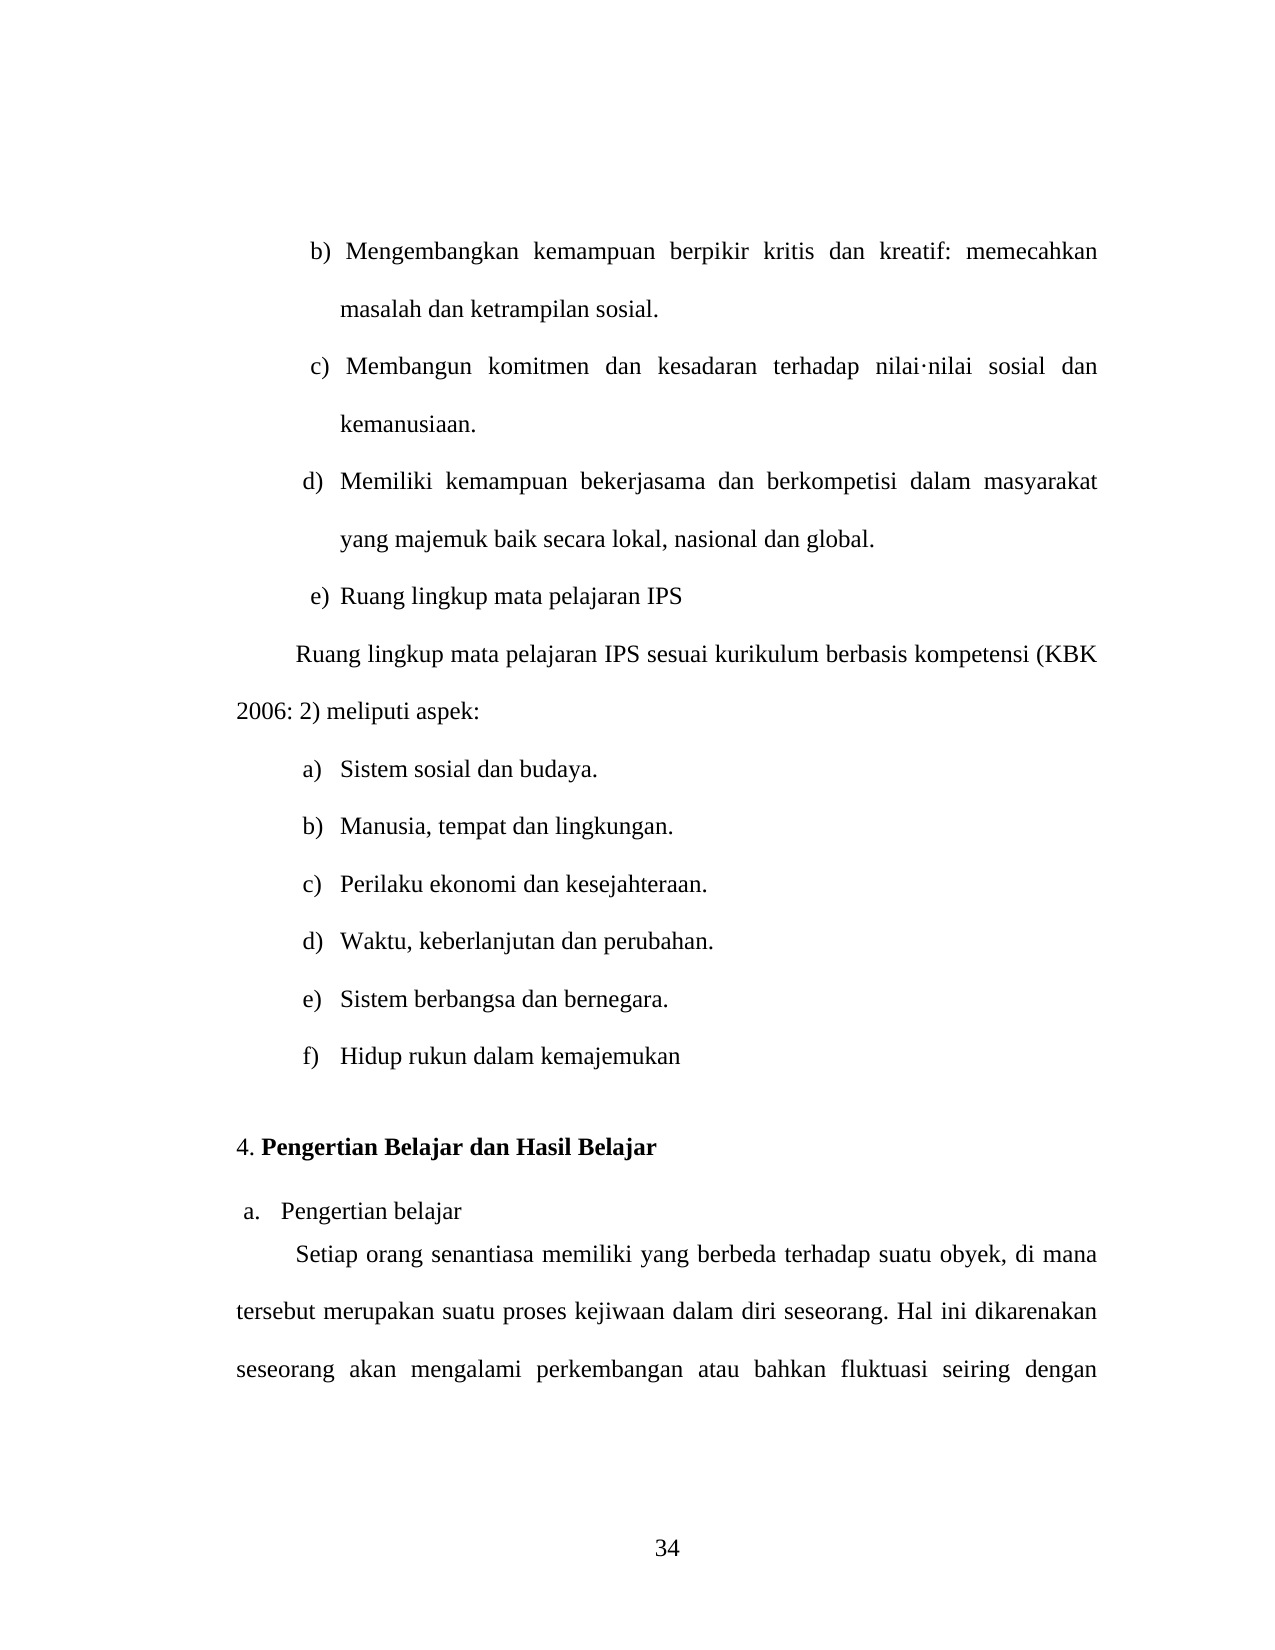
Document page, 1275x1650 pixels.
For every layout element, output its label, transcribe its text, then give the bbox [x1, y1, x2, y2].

text 4. Pengertian Belajar dan Hasil Belajar [236, 1132, 1098, 1161]
list b) Mengembangkan kemampuan berpikir kritis dan kreatif: memecahkan masalah dan ketrampilan sosial. [310, 236, 1098, 322]
list Sistem sosial dan budaya. [302, 754, 1098, 782]
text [236, 1239, 1098, 1383]
list Waktu, keberlanjutan dan perubahan. [302, 926, 1098, 955]
text Ruang lingkup mata pelajaran IPS sesuai kurikulum berbasis kompetensi (KBK 2006: 2) meliputi aspek: [236, 639, 1098, 725]
list Hidup rukun dalam kemajemukan [302, 1041, 1098, 1070]
list Sistem berbangsa dan bernegara. [302, 984, 1098, 1012]
list Pengertian belajar [243, 1196, 1098, 1224]
list Memiliki kemampuan bekerjasama dan berkompetisi dalam masyarakat yang majemuk baik secara lokal, nasional dan global. [302, 466, 1098, 552]
list Perilaku ekonomi dan kesejahteraan. [302, 869, 1098, 897]
list c) Membangun komitmen dan kesadaran terhadap nilai·nilai sosial dan kemanusiaan. [310, 351, 1098, 437]
list Ruang lingkup mata pelajaran IPS [310, 581, 1098, 610]
list Manusia, tempat dan lingkungan. [302, 811, 1098, 840]
